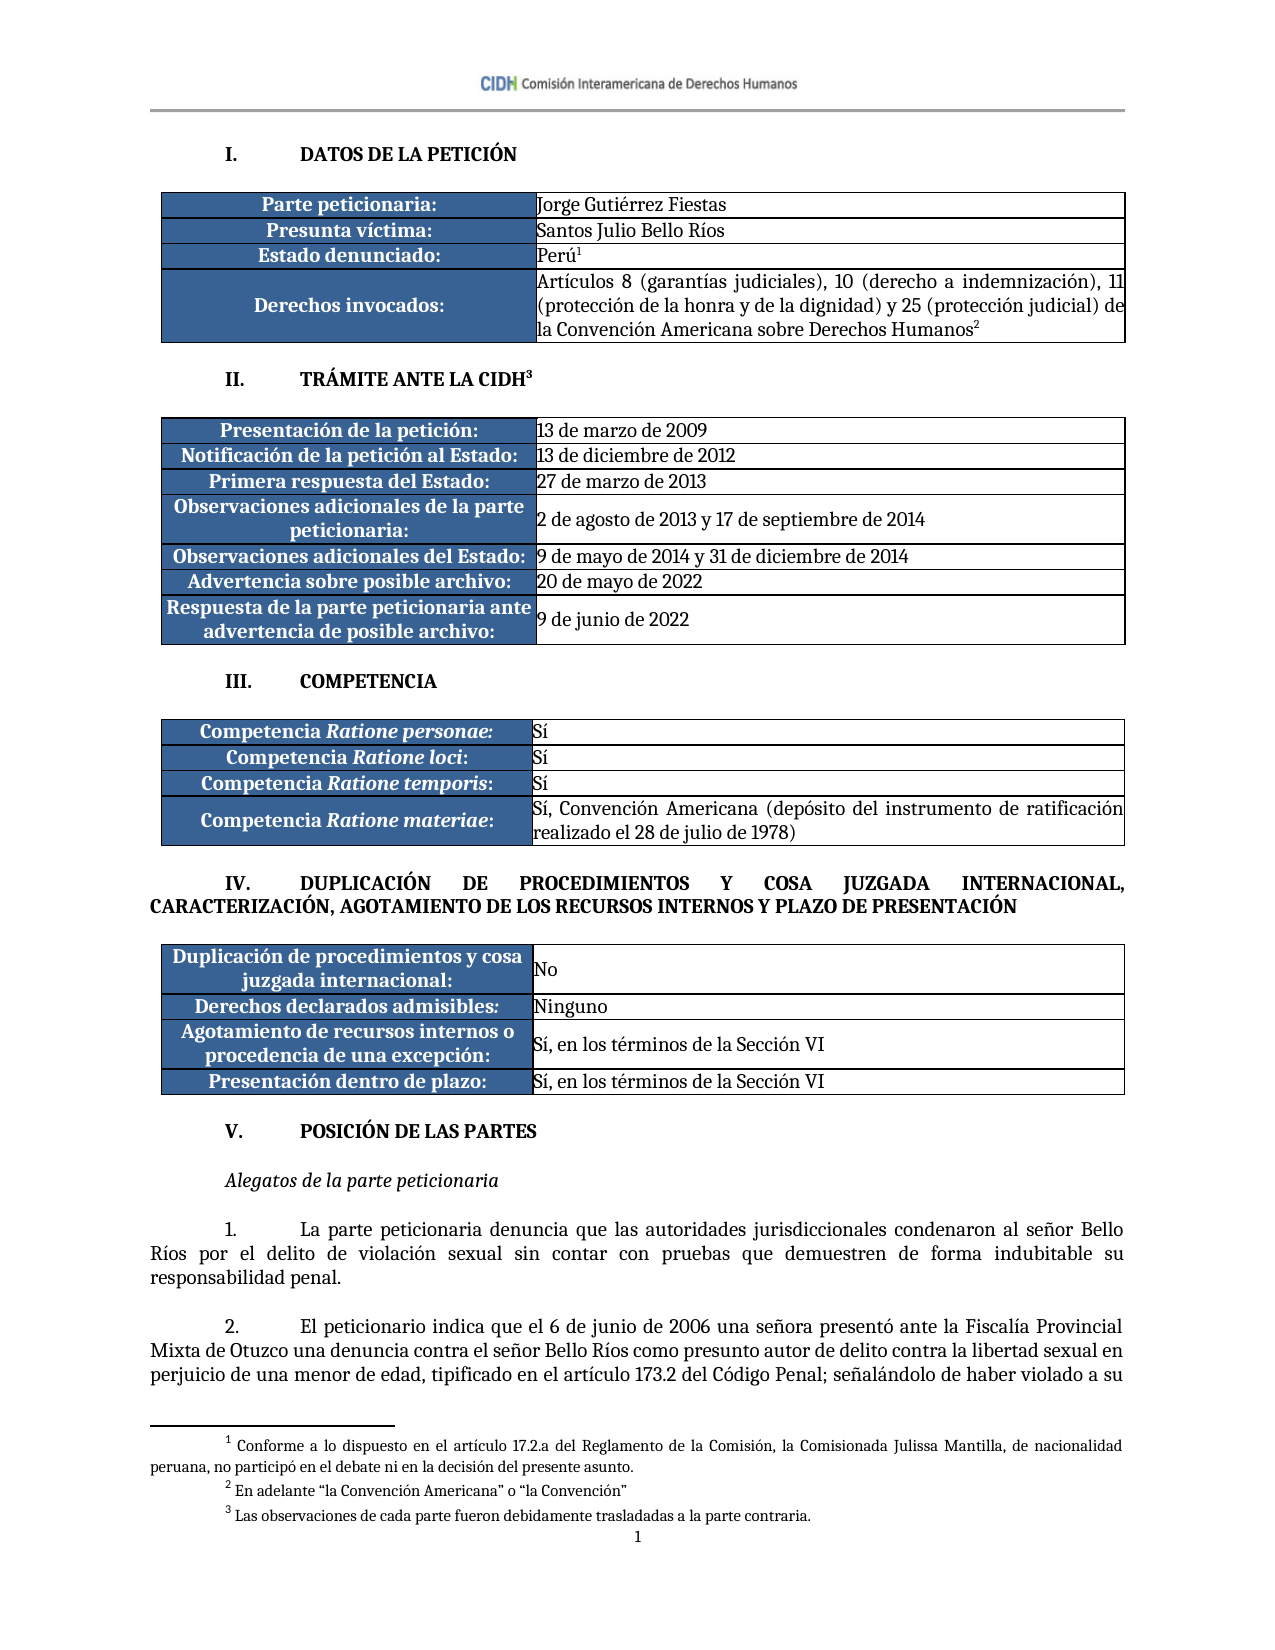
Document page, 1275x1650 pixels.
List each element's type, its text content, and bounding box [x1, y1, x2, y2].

table_cell 13 de diciembre de 2012 [537, 444, 1124, 468]
table_cell 9 de mayo de 2014 y 31 de diciembre de 2014 [537, 545, 1124, 569]
table_header Jorge Gutiérrez Fiestas [537, 193, 1124, 217]
text Alegatos de la parte peticionaria [150, 1169, 1125, 1193]
table_cell Competencia Ratione temporis: [162, 771, 532, 795]
table_header No [534, 945, 1124, 993]
table_cell Sí, en los términos de la Sección VI [534, 1020, 1124, 1068]
table_header 13 de marzo de 2009 [537, 418, 1124, 443]
table_cell Agotamiento de recursos internos o procedencia de una excepción: [162, 1020, 532, 1068]
table_cell Sí [533, 771, 1124, 795]
table_header Competencia Ratione personae: [162, 720, 532, 744]
table_header Duplicación de procedimientos y cosa juzgada internacional: [162, 945, 532, 993]
table_cell Presentación dentro de plazo: [162, 1070, 532, 1094]
text III. COMPETENCIA [150, 670, 1125, 694]
text V. POSICIÓN DE LAS PARTES [150, 1120, 1125, 1144]
text IV. DUPLICACIÓN DE PROCEDIMIENTOS Y COSA JUZGADA INTERNACIONAL, CARACTERIZACIÓN, AGOTAMIENTO DE LOS RECURSOS INTERNOS Y PLAZO DE PRESENTACIÓN [150, 871, 1125, 919]
table_cell 20 de mayo de 2022 [537, 570, 1124, 594]
table_cell 27 de marzo de 2013 [537, 470, 1124, 494]
text I. DATOS DE LA PETICIÓN [150, 143, 1125, 167]
table_cell Artículos 8 (garantías judiciales), 10 (derecho a indemnización), 11 (protección de la honra y de la dignidad) y 25 (protección judicial) de la Convención Americana sobre Derechos Humanos [537, 270, 1124, 342]
table_cell Sí, en los términos de la Sección VI [534, 1070, 1124, 1094]
table_header Parte peticionaria: [162, 193, 536, 217]
table_cell Sí [533, 746, 1124, 770]
table_cell Santos Julio Bello Ríos [537, 219, 1124, 243]
table_cell Respuesta de la parte peticionaria ante advertencia de posible archivo: [162, 596, 536, 644]
table_cell Competencia Ratione loci: [162, 746, 532, 770]
table_header Sí [533, 720, 1124, 744]
table_cell Observaciones adicionales del Estado: [162, 545, 536, 569]
table_cell Estado denunciado: [162, 244, 536, 268]
table_cell Notificación de la petición al Estado: [162, 444, 536, 468]
picture [475, 75, 800, 93]
list La parte peticionaria denuncia que las autoridades jurisdiccionales condenaron al señor Bello Ríos por el delito de violación sexual sin contar con pruebas que demuestren de forma indubitable su responsabilidad penal. [150, 1218, 1125, 1290]
text II. TRÁMITE ANTE LA CIDH [150, 368, 1125, 392]
table_cell Perú [537, 244, 1124, 268]
table_cell Ninguno [534, 995, 1124, 1019]
table_cell Competencia Ratione materiae: [162, 797, 532, 845]
table_cell Derechos declarados admisibles: [162, 995, 532, 1019]
table_cell Advertencia sobre posible archivo: [162, 570, 536, 594]
table_cell Sí, Convención Americana (depósito del instrumento de ratificación realizado el 28 de julio de 1978) [533, 797, 1124, 845]
table_cell Primera respuesta del Estado: [162, 470, 536, 494]
table_cell 9 de junio de 2022 [537, 596, 1124, 644]
table_cell 2 de agosto de 2013 y 17 de septiembre de 2014 [537, 495, 1124, 543]
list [150, 1315, 1125, 1387]
table_cell : [162, 219, 536, 243]
table_header Presentación de la petición: [162, 419, 536, 443]
table_cell Derechos invocados: [162, 270, 536, 342]
table_cell Observaciones adicionales de la parte peticionaria: [162, 495, 536, 543]
